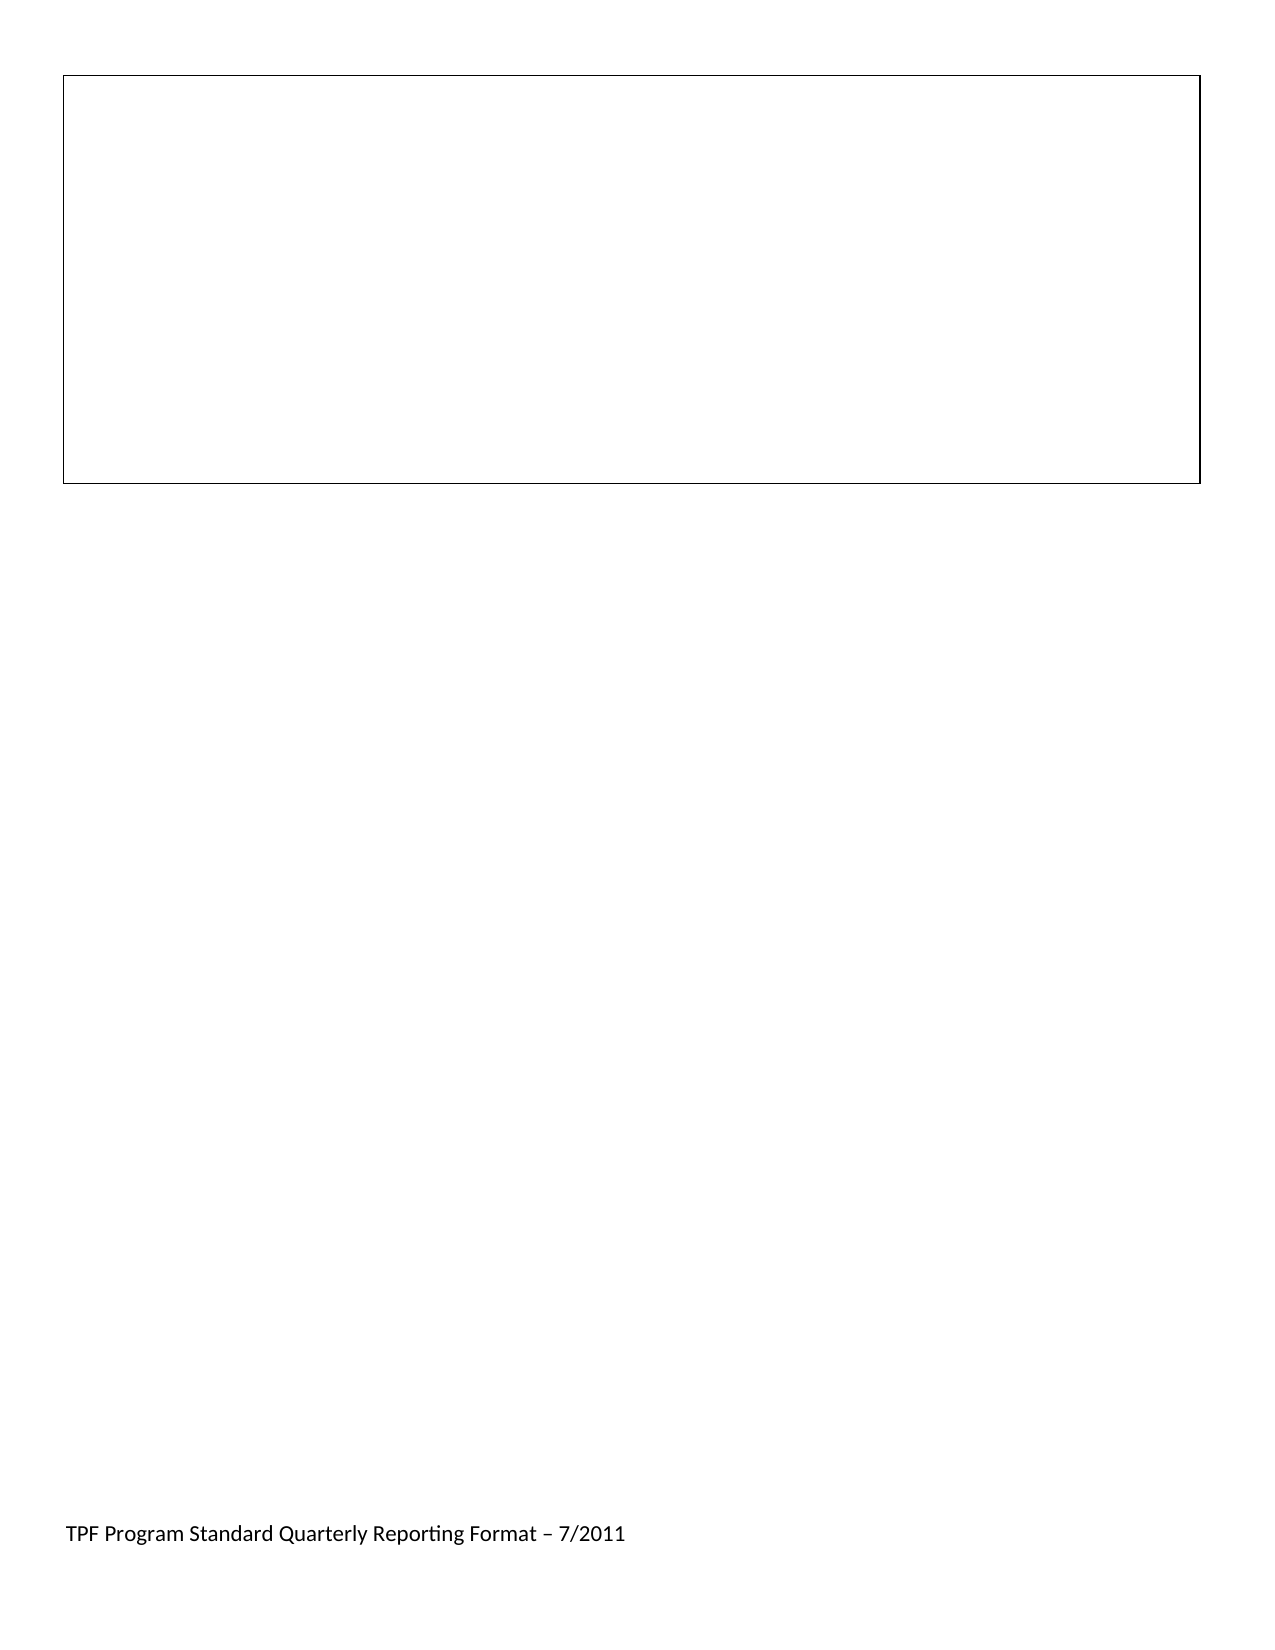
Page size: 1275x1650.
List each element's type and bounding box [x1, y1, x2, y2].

table_header [64, 76, 1199, 483]
